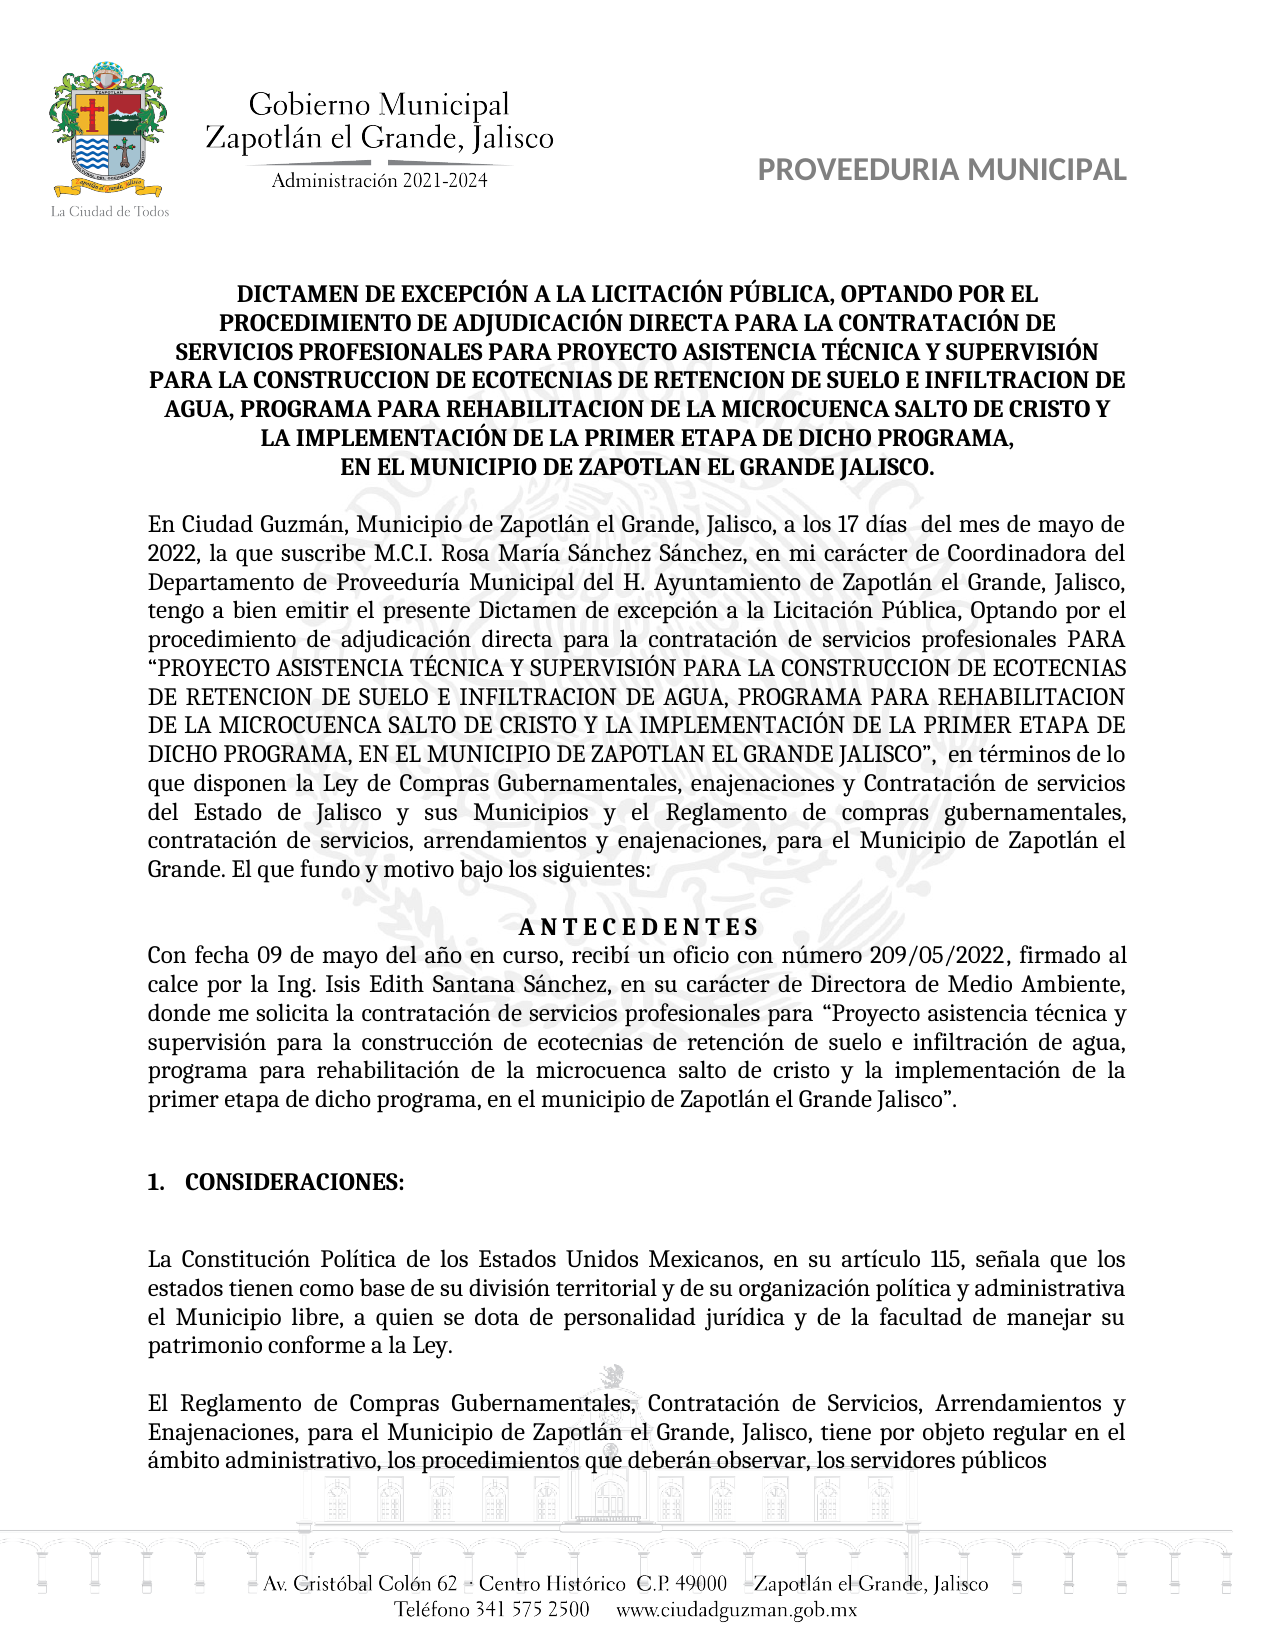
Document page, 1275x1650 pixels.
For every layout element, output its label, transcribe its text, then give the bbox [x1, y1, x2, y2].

text La Constitución Política de los Estados Unidos Mexicanos, en su artículo 115, señala que los estados tienen como base de su división territorial y de su organización política y administrativa el Municipio libre, a quien se dota de personalidad jurídica y de la facultad de manejar su patrimonio conforme a la Ley. [148, 1245, 1127, 1360]
text PROVEEDURIA MUNICIPAL [148, 148, 1127, 188]
list CONSIDERACIONES: [148, 1167, 1127, 1196]
text A N T E C E D E N T E S [148, 912, 1127, 941]
text SERVICIOS PROFESIONALES PARA PROYECTO ASISTENCIA TÉCNICA Y SUPERVISIÓN PARA LA CONSTRUCCION DE ECOTECNIAS DE RETENCION DE SUELO E INFILTRACION DE AGUA, PROGRAMA PARA REHABILITACION DE LA MICROCUENCA SALTO DE CRISTO Y LA IMPLEMENTACIÓN DE LA PRIMER ETAPA DE DICHO PROGRAMA, [148, 337, 1127, 452]
text Con fecha 09 de mayo del año en curso, recibí un oficio con número 209/05/2022, firmado al calce por la Ing. Isis Edith Santana Sánchez, en su carácter de Directora de Medio Ambiente, donde me solicita la contratación de servicios profesionales para “Proyecto asistencia técnica y supervisión para la construcción de ecotecnias de retención de suelo e infiltración de agua, programa para rehabilitación de la microcuenca salto de cristo y la implementación de la primer etapa de dicho programa, en el municipio de Zapotlán el Grande Jalisco”. [148, 941, 1127, 1114]
text DICTAMEN DE EXCEPCIÓN A LA LICITACIÓN PÚBLICA, OPTANDO POR EL [148, 280, 1127, 309]
picture [0, 14, 1246, 1650]
text El Reglamento de Compras Gubernamentales, Contratación de Servicios, Arrendamientos y Enajenaciones, para el Municipio de Zapotlán el Grande, Jalisco, tiene por objeto regular en el ámbito administrativo, los procedimientos que deberán observar, los servidores públicos [148, 1389, 1127, 1475]
text EN EL MUNICIPIO DE ZAPOTLAN EL GRANDE JALISCO. [148, 452, 1127, 481]
text PROCEDIMIENTO DE ADJUDICACIÓN DIRECTA PARA LA CONTRATACIÓN DE [148, 309, 1127, 337]
text En Ciudad Guzmán, Municipio de Zapotlán el Grande, Jalisco, a los 17 días del mes de mayo de 2022, la que suscribe M.C.I. Rosa María Sánchez Sánchez, en mi carácter de Coordinadora del Departamento de Proveeduría Municipal del H. Ayuntamiento de Zapotlán el Grande, Jalisco, tengo a bien emitir el presente Dictamen de excepción a la Licitación Pública, Optando por el procedimiento de adjudicación directa para la contratación de servicios profesionales PARA “PROYECTO ASISTENCIA TÉCNICA Y SUPERVISIÓN PARA LA CONSTRUCCION DE ECOTECNIAS DE RETENCION DE SUELO E INFILTRACION DE AGUA, PROGRAMA PARA REHABILITACION DE LA MICROCUENCA SALTO DE CRISTO Y LA IMPLEMENTACIÓN DE LA PRIMER ETAPA DE DICHO PROGRAMA, EN EL MUNICIPIO DE ZAPOTLAN EL GRANDE JALISCO”, en términos de lo que disponen la Ley de Compras Gubernamentales, enajenaciones y Contratación de servicios del Estado de Jalisco y sus Municipios y el Reglamento de compras gubernamentales, contratación de servicios, arrendamientos y enajenaciones, para el Municipio de Zapotlán el Grande. El que fundo y motivo bajo los siguientes: [148, 510, 1127, 884]
